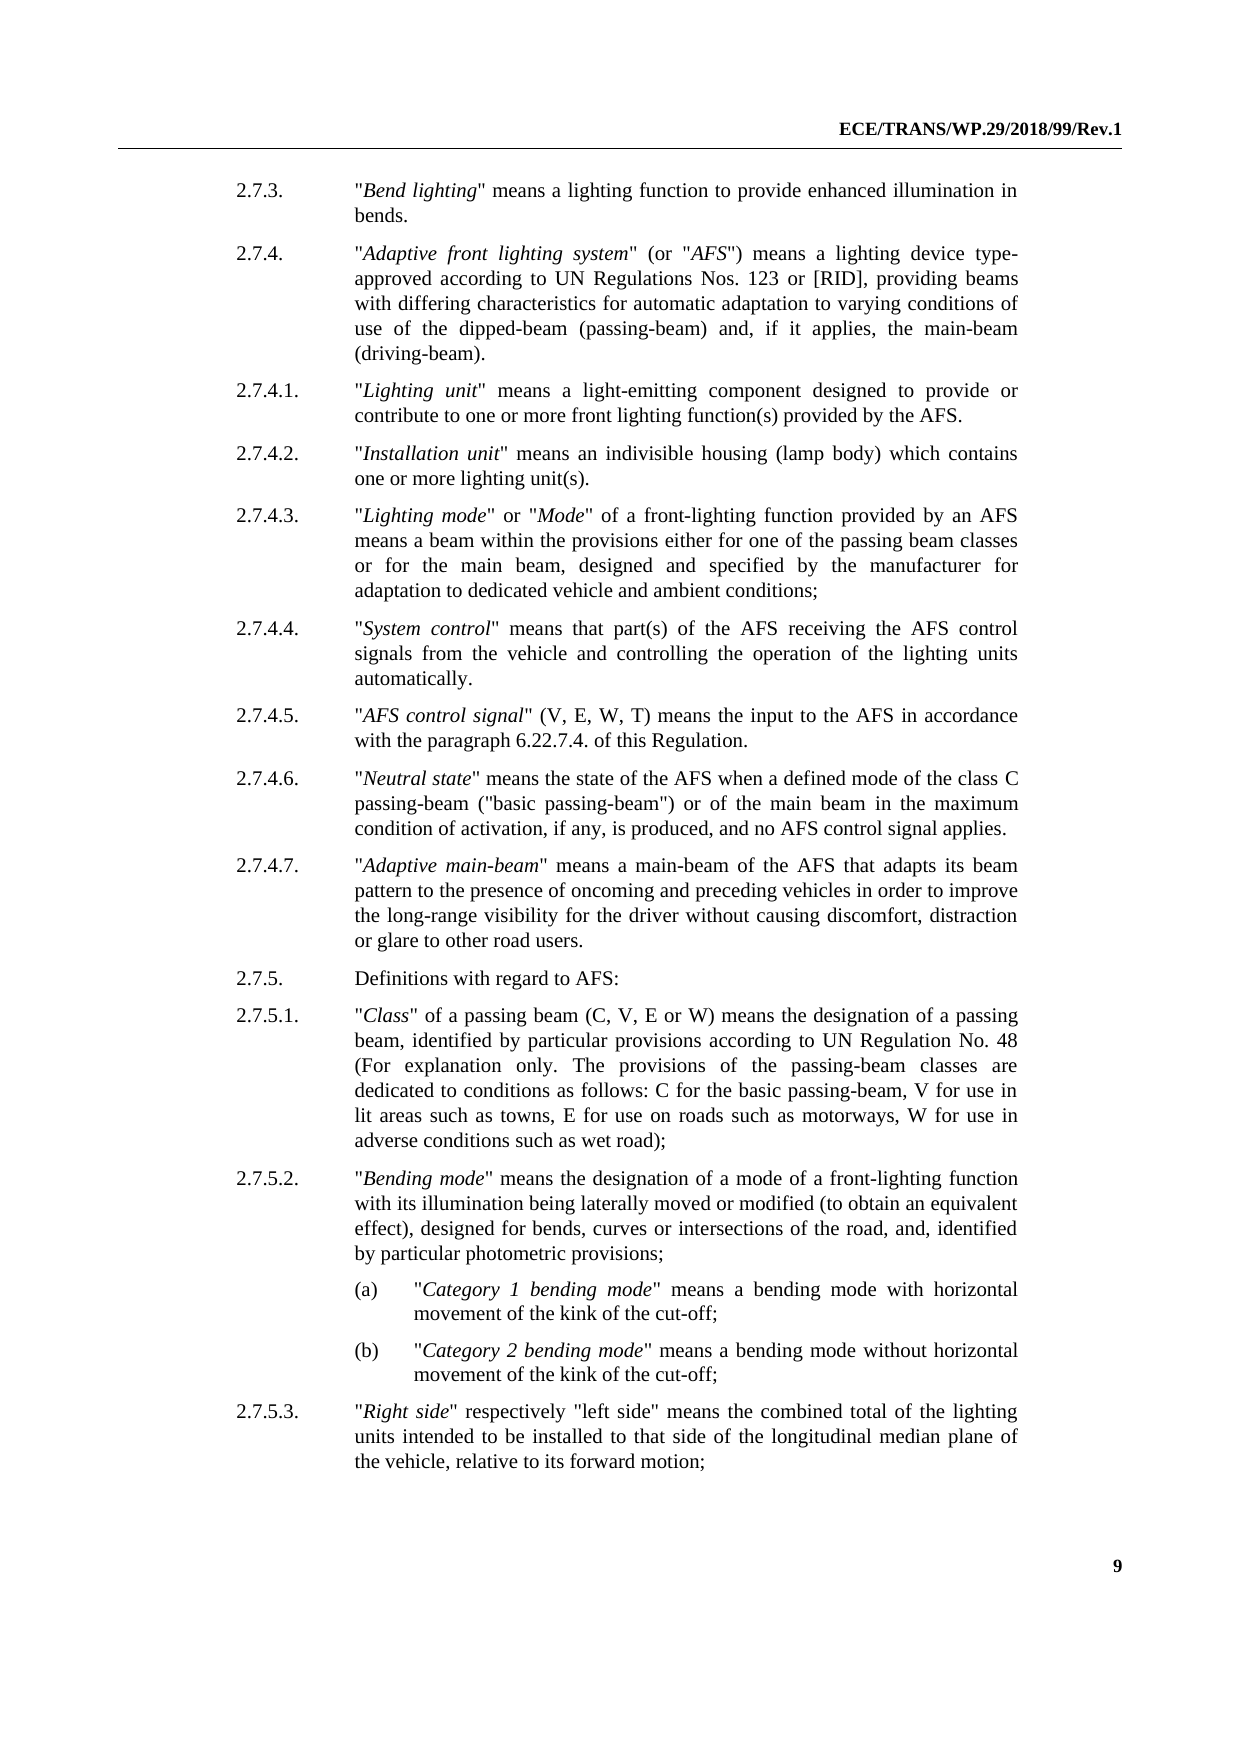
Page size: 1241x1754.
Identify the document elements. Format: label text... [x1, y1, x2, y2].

text 2.7.5.2. "Bending mode" means the designation of a mode of a front-lighting function with its illumination being laterally moved or modified (to obtain an equivalent effect), designed for bends, curves or intersections of the road, and, identified by particular photometric provisions; [236, 1165, 1019, 1265]
text 2.7.5.3. "Right side" respectively "left side" means the combined total of the lighting units intended to be installed to that side of the longitudinal median plane of the vehicle, relative to its forward motion; [236, 1398, 1019, 1473]
text 2.7.4.3. "Lighting mode" or "Mode" of a front-lighting function provided by an AFS means a beam within the provisions either for one of the passing beam classes or for the main beam, designed and specified by the manufacturer for adaptation to dedicated vehicle and ambient conditions; [236, 502, 1019, 602]
text (b) "Category 2 bending mode" means a bending mode without horizontal movement of the kink of the cut-off; [354, 1338, 1019, 1386]
text 2.7.4.5. "AFS control signal" (V, E, W, T) means the input to the AFS in accordance with the paragraph 6.22.7.4. of this Regulation. [236, 702, 1019, 752]
text 2.7.4.2. "Installation unit" means an indivisible housing (lamp body) which contains one or more lighting unit(s). [236, 440, 1019, 490]
text 2.7.4.7. "Adaptive main-beam" means a main-beam of the AFS that adapts its beam pattern to the presence of oncoming and preceding vehicles in order to improve the long-range visibility for the driver without causing discomfort, distraction or glare to other road users. [236, 852, 1019, 952]
text 2.7.5.1. "Class" of a passing beam (C, V, E or W) means the designation of a passing beam, identified by particular provisions according to UN Regulation No. 48 (For explanation only. The provisions of the passing-beam classes are dedicated to conditions as follows: C for the basic passing-beam, V for use in lit areas such as towns, E for use on roads such as motorways, W for use in adverse conditions such as wet road); [236, 1002, 1019, 1152]
text 2.7.4. "Adaptive front lighting system" (or "AFS") means a lighting device type-approved according to UN Regulations Nos. 123 or [RID], providing beams with differing characteristics for automatic adaptation to varying conditions of use of the dipped-beam (passing-beam) and, if it applies, the main-beam (driving-beam). [236, 240, 1019, 365]
text 2.7.4.1. "Lighting unit" means a light-emitting component designed to provide or contribute to one or more front lighting function(s) provided by the AFS. [236, 377, 1019, 427]
text 2.7.3. "Bend lighting" means a lighting function to provide enhanced illumination in bends. [236, 177, 1019, 227]
text 2.7.4.4. "System control" means that part(s) of the AFS receiving the AFS control signals from the vehicle and controlling the operation of the lighting units automatically. [236, 615, 1019, 690]
text (a) "Category 1 bending mode" means a bending mode with horizontal movement of the kink of the cut-off; [354, 1277, 1019, 1325]
text 2.7.5. Definitions with regard to AFS: [236, 965, 1019, 990]
text 2.7.4.6. "Neutral state" means the state of the AFS when a defined mode of the class C passing-beam ("basic passing-beam") or of the main beam in the maximum condition of activation, if any, is produced, and no AFS control signal applies. [236, 765, 1019, 840]
